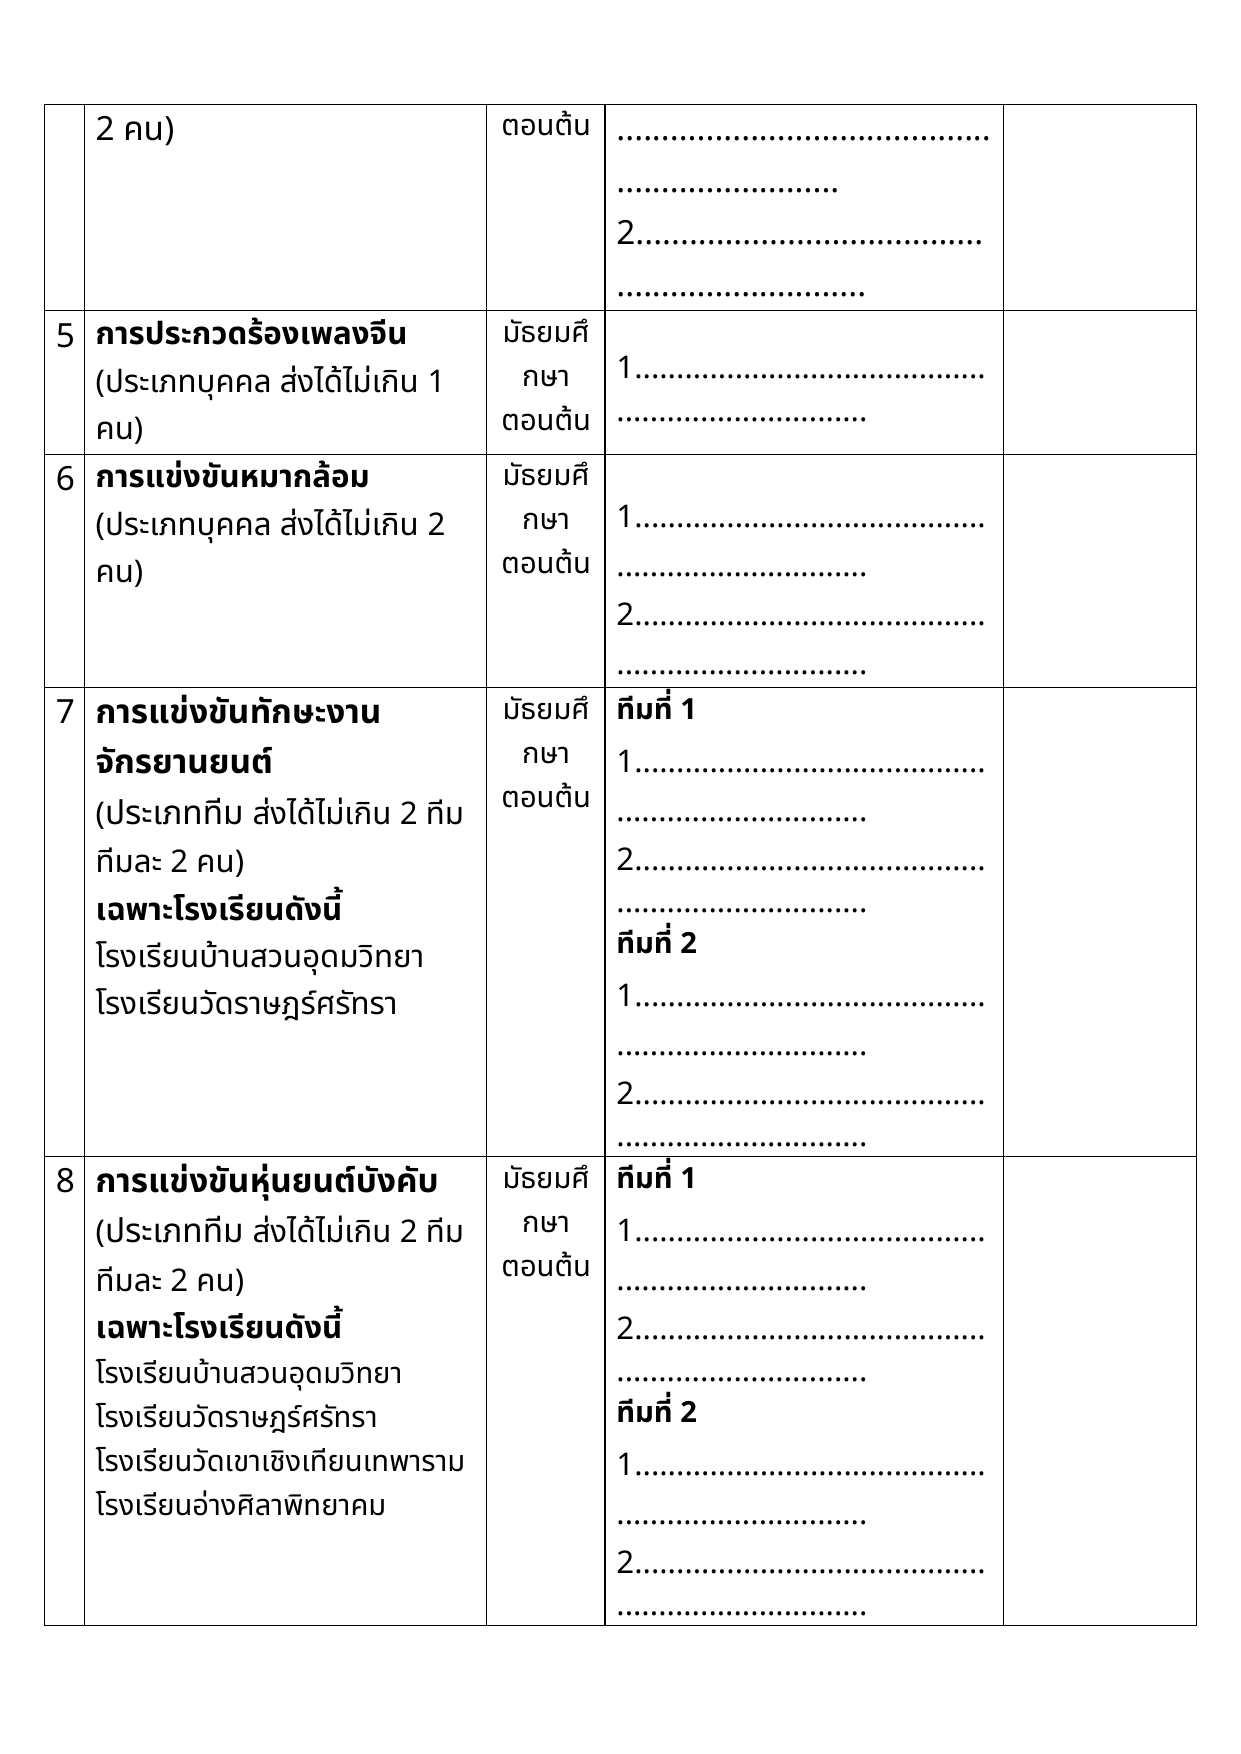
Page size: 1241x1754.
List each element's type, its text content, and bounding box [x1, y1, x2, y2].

table_cell มัธยมศึกษาตอนต้น [487, 1157, 604, 1625]
table_cell การแข่งขันหุ่นยนต์บังคับ (ประเภททีม ส่งได้ไม่เกิน 2 ทีม ทีมละ 2 คน) เฉพาะโรงเรียนดังนี้ โรงเรียนบ้านสวนอุดมวิทยา โรงเรียนวัดราษฎร์ศรัทรา โรงเรียนวัดเขาเชิงเทียนเทพาราม โรงเรียนอ่างศิลาพิทยาคม [85, 1157, 486, 1625]
table_cell 4 [45, 105, 84, 310]
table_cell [85, 105, 486, 310]
table_cell มัธยมศึกษาตอนต้น [487, 311, 604, 453]
table_cell มัธยมศึกษาตอนต้น [487, 688, 604, 1156]
table_cell การประกวดร้องเพลงจีน (ประเภทบุคคล ส่งได้ไม่เกิน 1 คน) [85, 311, 486, 453]
table_cell มัธยมศึกษาตอนต้น [487, 455, 604, 687]
table_cell [1004, 311, 1196, 453]
table_cell การแข่งขันทักษะงานจักรยานยนต์ (ประเภททีม ส่งได้ไม่เกิน 2 ทีม ทีมละ 2 คน) เฉพาะโรงเรียนดังนี้ โรงเรียนบ้านสวนอุดมวิทยา โรงเรียนวัดราษฎร์ศรัทรา [85, 688, 486, 1156]
table_cell 1........................................................................ [606, 311, 1003, 453]
table_cell 5 [45, 311, 84, 453]
table_cell 6 [45, 455, 84, 687]
table_cell 8 [45, 1157, 84, 1625]
table_cell [1004, 455, 1196, 687]
table_cell 1........................................................................ 2........................................................................ [606, 455, 1003, 687]
table_cell ทีมที่ 1 1........................................................................ 2........................................................................ ทีมที่ 2 1........................................................................ 2........................................................................ [606, 688, 1003, 1156]
table_cell มัธยมศึกษาตอนต้น [487, 105, 604, 310]
table_cell 7 [45, 688, 84, 1156]
table_cell [1004, 688, 1196, 1156]
table_cell ทีมที่ 1 1........................................................................ 2........................................................................ ทีมที่ 2 1........................................................................ 2........................................................................ [606, 1157, 1003, 1625]
table_cell การแข่งขันหมากล้อม (ประเภทบุคคล ส่งได้ไม่เกิน 2 คน) [85, 455, 486, 687]
table_cell [1004, 1157, 1196, 1625]
table_cell [1004, 105, 1196, 310]
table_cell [606, 105, 1003, 310]
